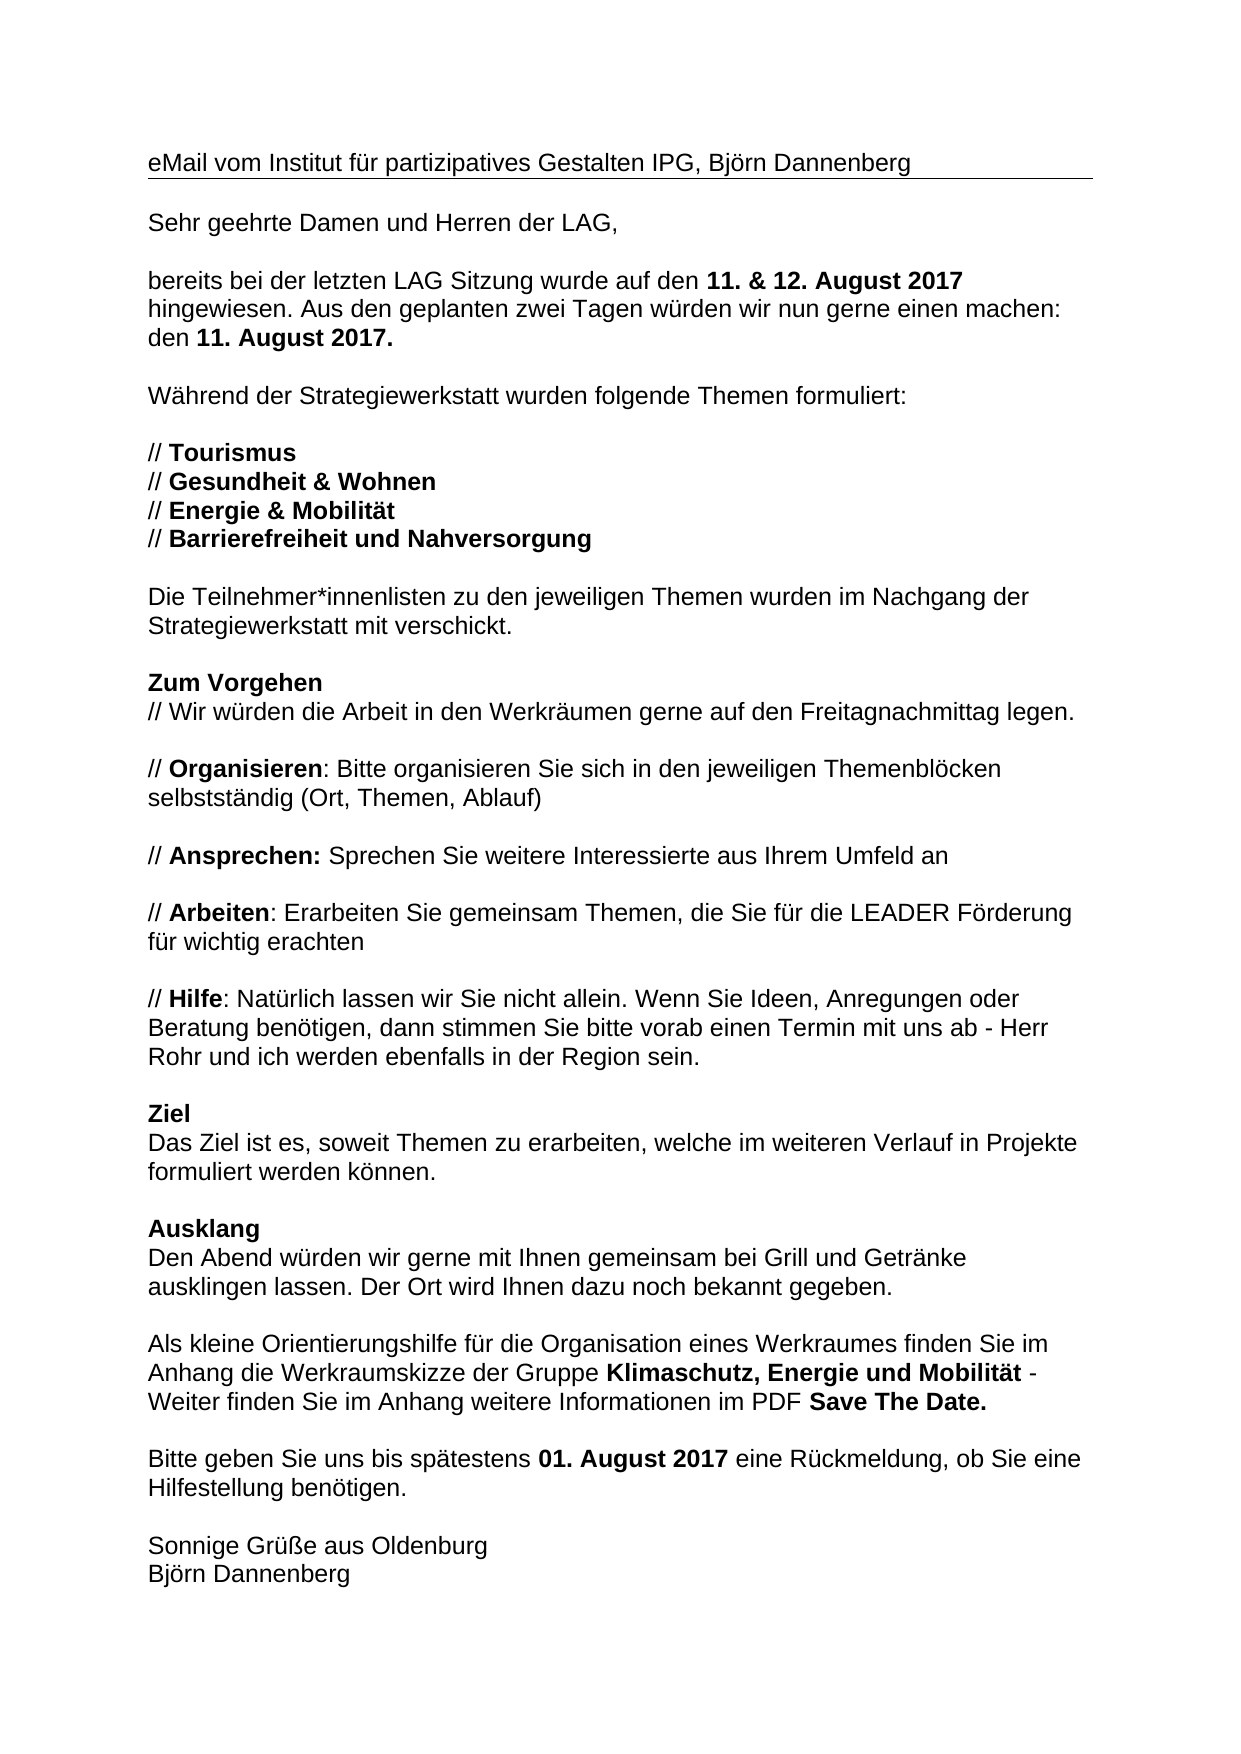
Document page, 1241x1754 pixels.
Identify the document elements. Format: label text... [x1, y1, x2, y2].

text Ausklang [148, 1214, 1093, 1243]
text Björn Dannenberg [148, 1559, 1093, 1588]
text // Gesundheit & Wohnen [148, 467, 1093, 496]
text // Energie & Mobilität [148, 496, 1093, 524]
text Den Abend würden wir gerne mit Ihnen gemeinsam bei Grill und Getränke ausklingen lassen. Der Ort wird Ihnen dazu noch bekannt gegeben. [148, 1243, 1093, 1301]
text // Arbeiten: Erarbeiten Sie gemeinsam Themen, die Sie für die LEADER Förderung für wichtig erachten [148, 898, 1093, 956]
text Ziel [148, 1099, 1093, 1128]
text // Barrierefreiheit und Nahversorgung [148, 524, 1093, 553]
text Zum Vorgehen [148, 668, 1093, 697]
text // Organisieren: Bitte organisieren Sie sich in den jeweiligen Themenblöcken selbstständig (Ort, Themen, Ablauf) [148, 754, 1093, 812]
text eMail vom Institut für partizipatives Gestalten IPG, Björn Dannenberg [148, 148, 1093, 178]
text Das Ziel ist es, soweit Themen zu erarbeiten, welche im weiteren Verlauf in Projekte formuliert werden können. [148, 1128, 1093, 1186]
text bereits bei der letzten LAG Sitzung wurde auf den 11. & 12. August 2017 hingewiesen. Aus den geplanten zwei Tagen würden wir nun gerne einen machen: den 11. August 2017. [148, 266, 1093, 352]
text // Ansprechen: Sprechen Sie weitere Interessierte aus Ihrem Umfeld an [148, 841, 1093, 869]
text Als kleine Orientierungshilfe für die Organisation eines Werkraumes finden Sie im Anhang die Werkraumskizze der Gruppe Klimaschutz, Energie und Mobilität - Weiter finden Sie im Anhang weitere Informationen im PDF Save The Date. [148, 1329, 1093, 1416]
text Während der Strategiewerkstatt wurden folgende Themen formuliert: [148, 381, 1093, 409]
text // Hilfe: Natürlich lassen wir Sie nicht allein. Wenn Sie Ideen, Anregungen oder Beratung benötigen, dann stimmen Sie bitte vorab einen Termin mit uns ab - Herr Rohr und ich werden ebenfalls in der Region sein. [148, 984, 1093, 1071]
text Sehr geehrte Damen und Herren der LAG, [148, 208, 1093, 237]
text Sonnige Grüße aus Oldenburg [148, 1531, 1093, 1559]
text Die Teilnehmer*innenlisten zu den jeweiligen Themen wurden im Nachgang der Strategiewerkstatt mit verschickt. [148, 582, 1093, 639]
text // Tourismus [148, 438, 1093, 467]
text // Wir würden die Arbeit in den Werkräumen gerne auf den Freitagnachmittag legen. [148, 697, 1093, 726]
text Bitte geben Sie uns bis spätestens 01. August 2017 eine Rückmeldung, ob Sie eine Hilfestellung benötigen. [148, 1444, 1093, 1502]
